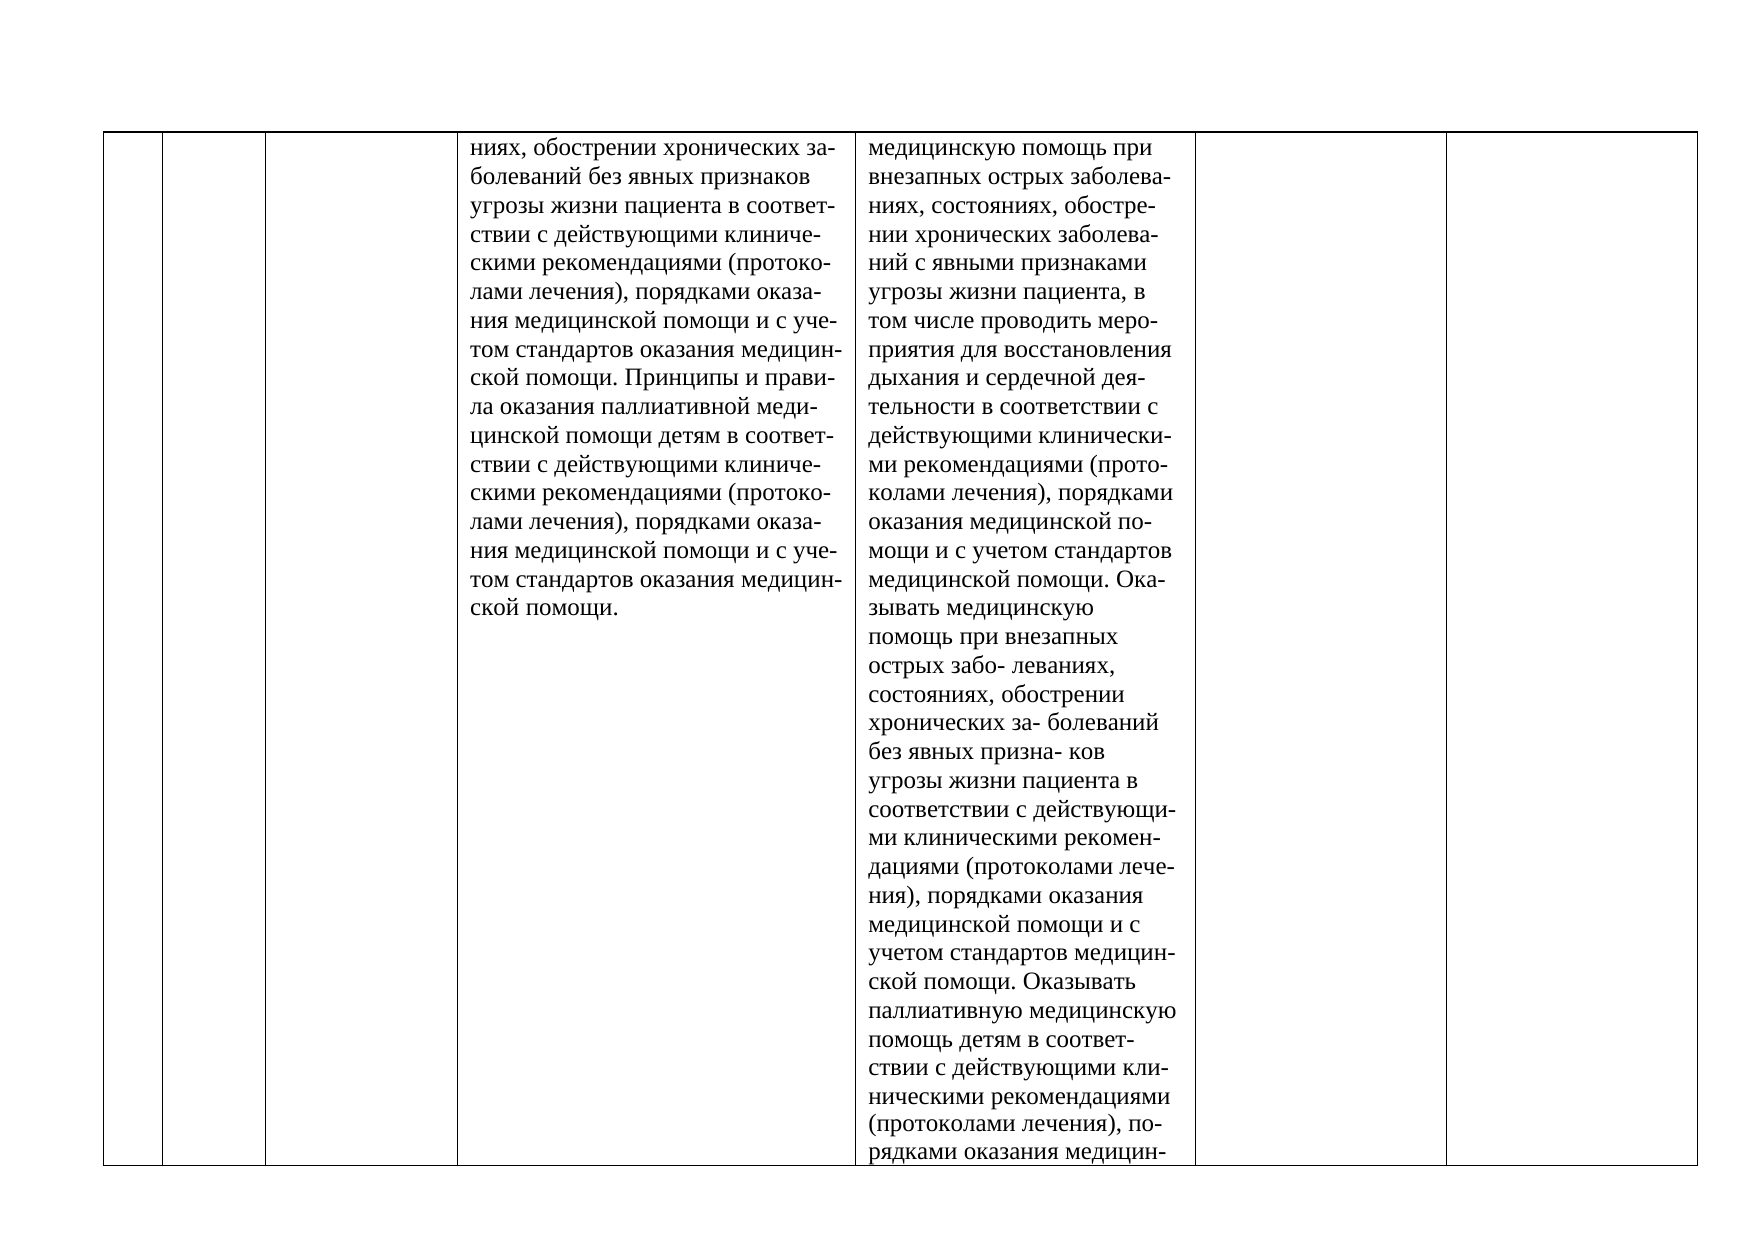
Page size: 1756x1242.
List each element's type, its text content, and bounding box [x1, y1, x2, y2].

table_header [1196, 133, 1446, 1165]
table_header [266, 133, 457, 1165]
table_header [163, 133, 265, 1165]
table_header [104, 133, 162, 1165]
table_header ниях, обострении хронических за- болеваний без явных признаков угрозы жизни пациента в соответ- ствии с действующими клиниче- скими рекомендациями (протоко- лами лечения), порядками оказа- ния медицинской помощи и с уче- том стандартов оказания медицин- ской помощи. Принципы и прави- ла оказания паллиативной меди- цинской помощи детям в соответ- ствии с действующими клиниче- скими рекомендациями (протоко- лами лечения), порядками оказа- ния медицинской помощи и с уче- том стандартов оказания медицин- ской помощи. [458, 133, 855, 1165]
table_header [1447, 133, 1697, 1165]
table_header медицинскую помощь при внезапных острых заболева- ниях, состояниях, обостре- нии хронических заболева- ний с явными признаками угрозы жизни пациента, в том числе проводить меро- приятия для восстановления дыхания и сердечной дея- тельности в соответствии с действующими клинически- ми рекомендациями (прото- колами лечения), порядками оказания медицинской по- мощи и с учетом стандартов медицинской помощи. Ока- зывать медицинскую помощь при внезапных острых забо- леваниях, состояниях, обострении хронических за- болеваний без явных призна- ков угрозы жизни пациента в соответствии с действующи- ми клиническими рекомен- дациями (протоколами лече- ния), порядками оказания медицинской помощи и с учетом стандартов медицин- ской помощи. Оказывать паллиативную медицинскую помощь детям в соответ- ствии с действующими кли- ническими рекомендациями (протоколами лечения), по- рядками оказания медицин- [856, 133, 1195, 1165]
